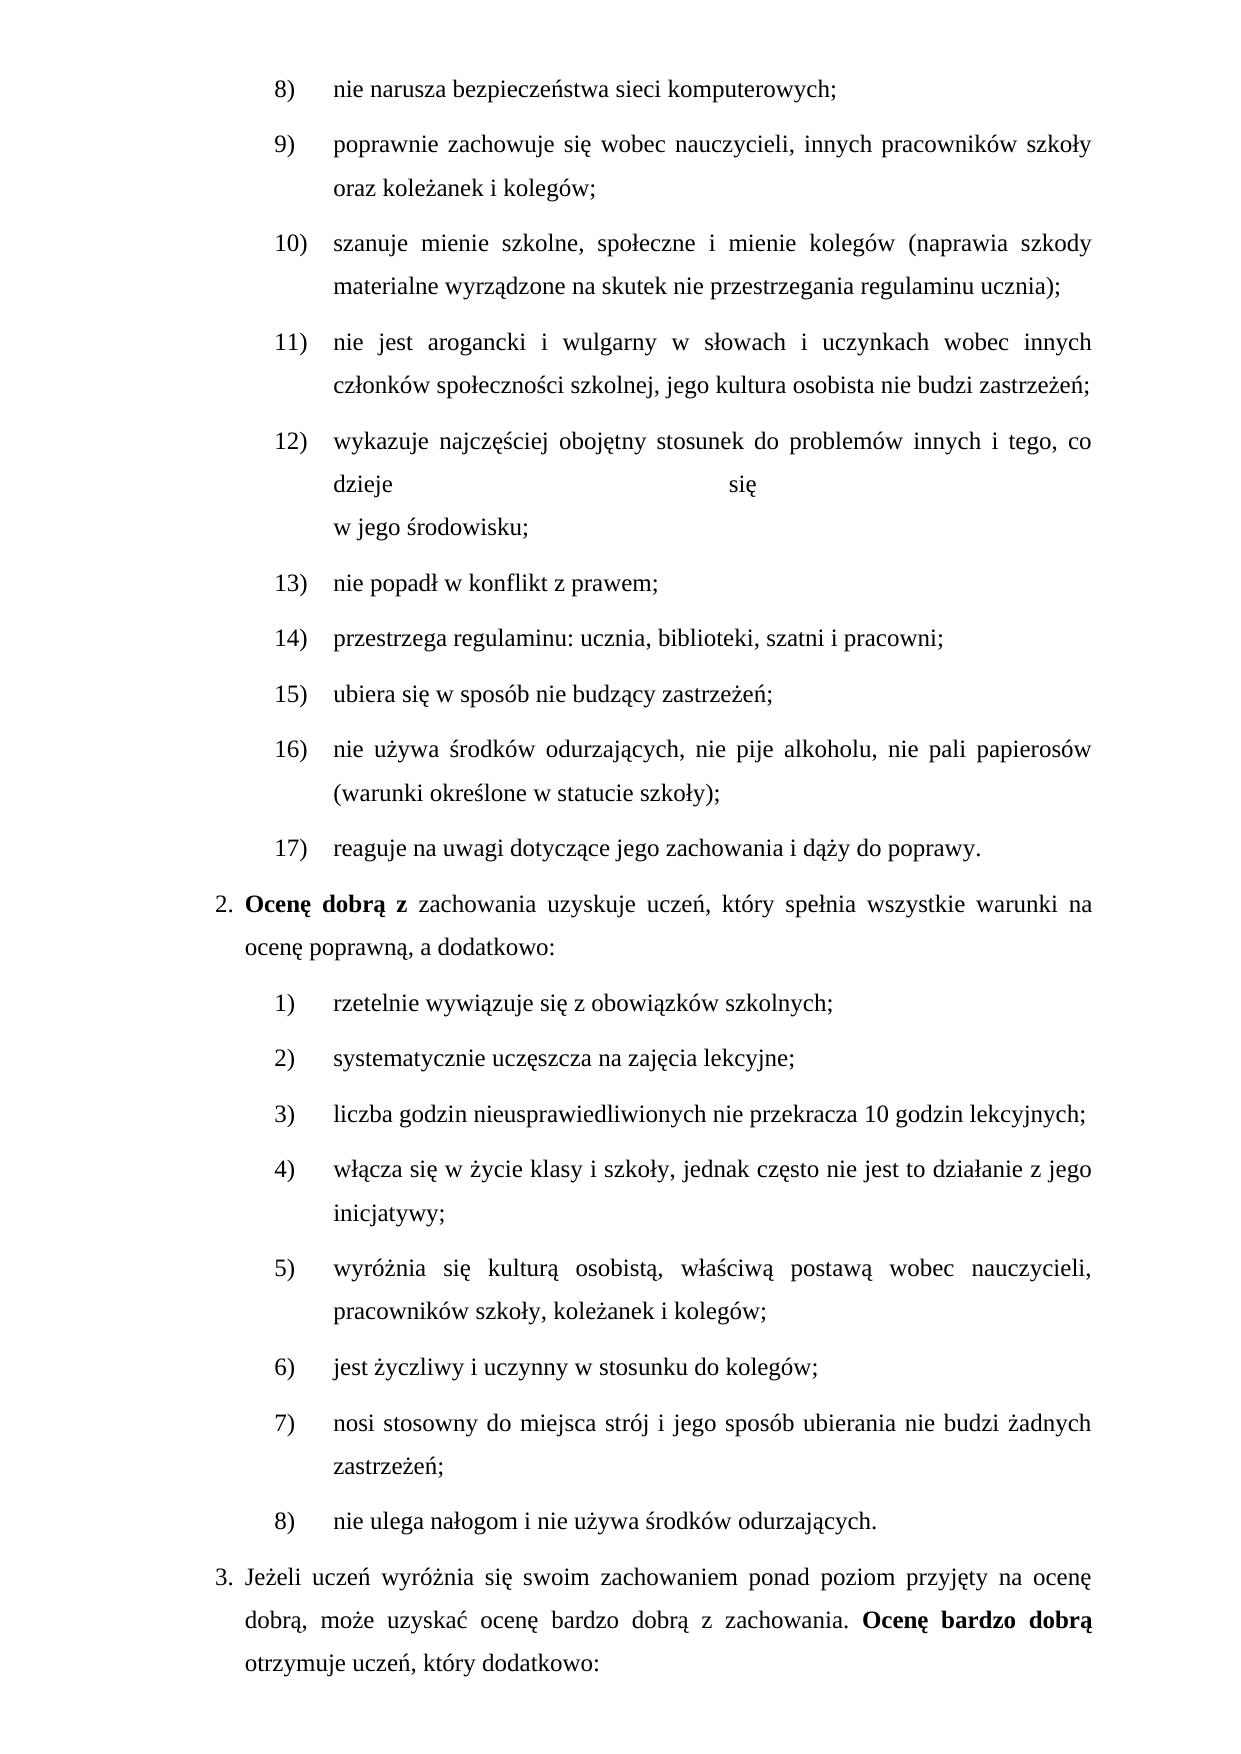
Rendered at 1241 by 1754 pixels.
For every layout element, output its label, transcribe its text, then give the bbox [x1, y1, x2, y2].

list Ocenę dobrą z zachowania uzyskuje uczeń, który spełnia wszystkie warunki na ocenę poprawną, a dodatkowo: [215, 889, 1092, 961]
list systematycznie uczęszcza na zajęcia lekcyjne; [274, 1043, 1092, 1072]
list jest życzliwy i uczynny w stosunku do kolegów; [274, 1352, 1092, 1381]
list poprawnie zachowuje się wobec nauczycieli, innych pracowników szkoły oraz koleżanek i kolegów; [274, 129, 1092, 201]
list wykazuje najczęściej obojętny stosunek do problemów innych i tego, co dzieje się w jego środowisku; [274, 426, 1092, 541]
list rzetelnie wywiązuje się z obowiązków szkolnych; [274, 988, 1092, 1016]
list liczba godzin nieusprawiedliwionych nie przekracza 10 godzin lekcyjnych; [274, 1099, 1092, 1128]
list nie używa środków odurzających, nie pije alkoholu, nie pali papierosów (warunki określone w statucie szkoły); [274, 734, 1092, 806]
list włącza się w życie klasy i szkoły, jednak często nie jest to działanie z jego inicjatywy; [274, 1154, 1092, 1226]
list reaguje na uwagi dotyczące jego zachowania i dąży do poprawy. [274, 833, 1092, 862]
list nie popadł w konflikt z prawem; [274, 568, 1092, 596]
list ubiera się w sposób nie budzący zastrzeżeń; [274, 679, 1092, 708]
list Jeżeli uczeń wyróżnia się swoim zachowaniem ponad poziom przyjęty na ocenę dobrą, może uzyskać ocenę bardzo dobrą z zachowania. Ocenę bardzo dobrą otrzymuje uczeń, który dodatkowo: [215, 1562, 1092, 1677]
list wyróżnia się kulturą osobistą, właściwą postawą wobec nauczycieli, pracowników szkoły, koleżanek i kolegów; [274, 1253, 1092, 1325]
list nie ulega nałogom i nie używa środków odurzających. [274, 1506, 1092, 1535]
list nosi stosowny do miejsca strój i jego sposób ubierania nie budzi żadnych zastrzeżeń; [274, 1408, 1092, 1479]
list nie jest arogancki i wulgarny w słowach i uczynkach wobec innych członków społeczności szkolnej, jego kultura osobista nie budzi zastrzeżeń; [274, 327, 1092, 399]
list szanuje mienie szkolne, społeczne i mienie kolegów (naprawia szkody materialne wyrządzone na skutek nie przestrzegania regulaminu ucznia); [274, 228, 1092, 300]
list nie narusza bezpieczeństwa sieci komputerowych; [274, 74, 1092, 103]
list przestrzega regulaminu: ucznia, biblioteki, szatni i pracowni; [274, 623, 1092, 652]
